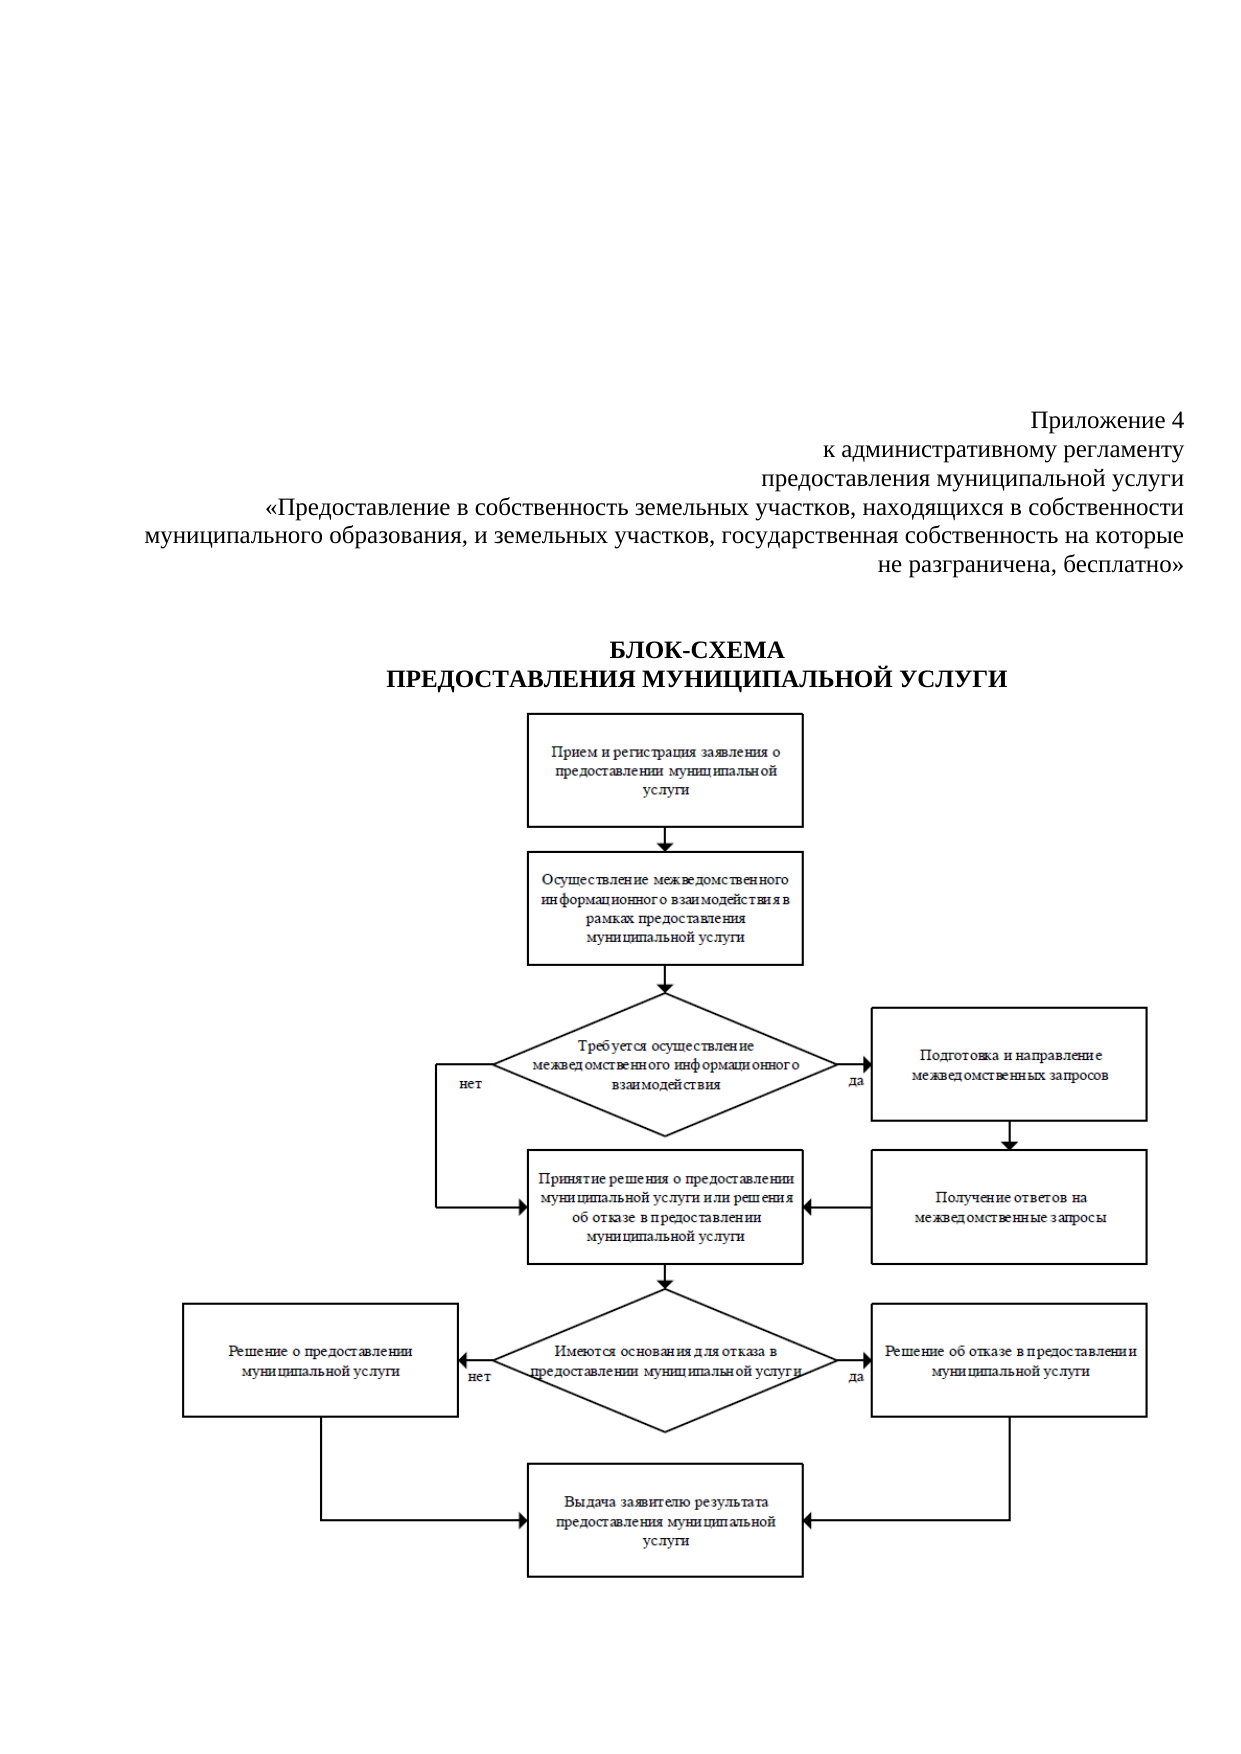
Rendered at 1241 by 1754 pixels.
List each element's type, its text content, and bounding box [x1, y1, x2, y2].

text БЛОК-СХЕМА [136, 636, 1184, 664]
text Приложение 4 [136, 406, 1184, 434]
text к административному регламенту [136, 434, 1184, 463]
text предоставления муниципальной услуги [136, 463, 1184, 492]
text «Предоставление в собственность земельных участков, находящихся в собственности муниципального образования, и земельных участков, государственная собственность на которые не разграничена, бесплатно» [136, 492, 1184, 578]
picture [180, 693, 1155, 1583]
text ПРЕДОСТАВЛЕНИЯ МУНИЦИПАЛЬНОЙ УСЛУГИ [136, 664, 1184, 693]
